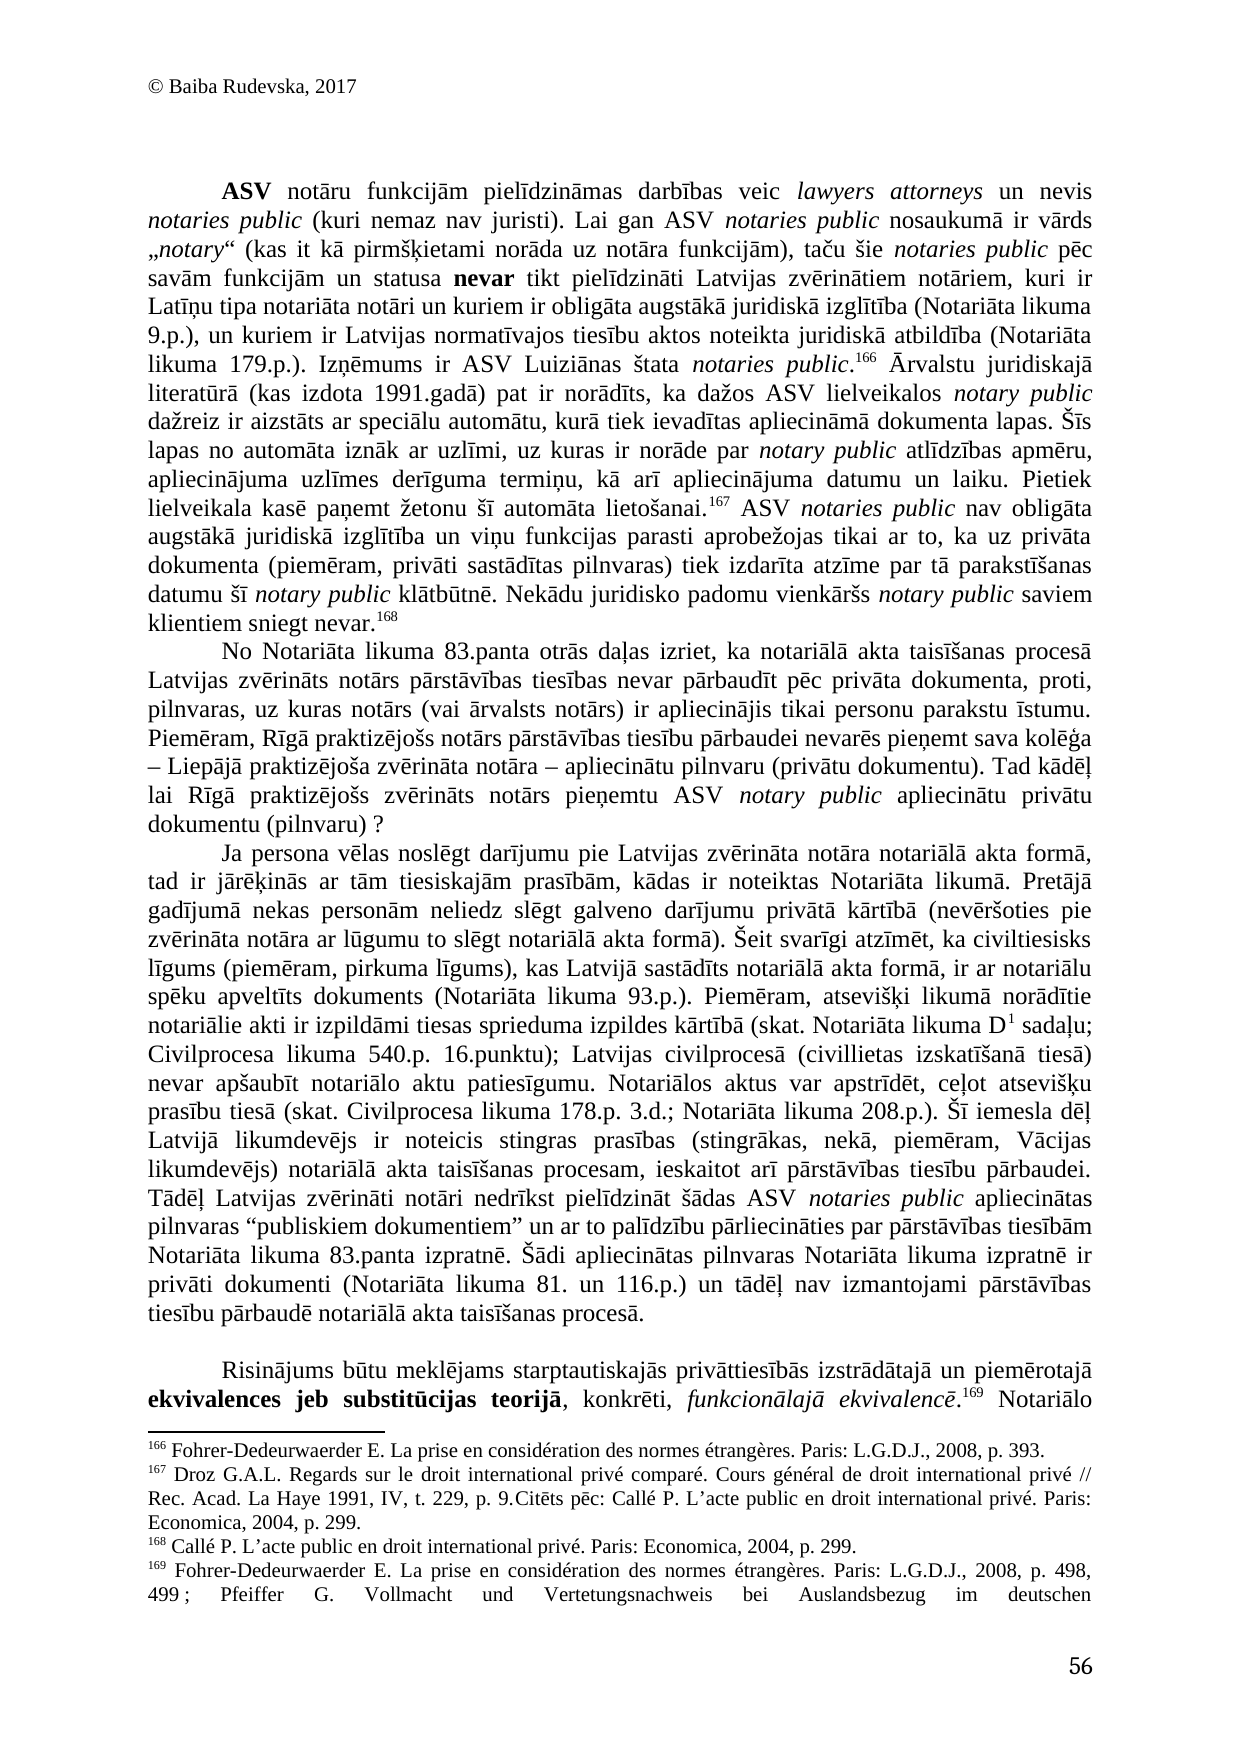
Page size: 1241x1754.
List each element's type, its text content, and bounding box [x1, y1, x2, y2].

text No Notariāta likuma 83.panta otrās daļas izriet, ka notariālā akta taisīšanas procesā Latvijas zvērināts notārs pārstāvības tiesības nevar pārbaudīt pēc privāta dokumenta, proti, pilnvaras, uz kuras notārs (vai ārvalsts notārs) ir apliecinājis tikai personu parakstu īstumu. Piemēram, Rīgā praktizējošs notārs pārstāvības tiesību pārbaudei nevarēs pieņemt sava kolēģa – Liepājā praktizējoša zvērināta notāra – apliecinātu pilnvaru (privātu dokumentu). Tad kādēļ lai Rīgā praktizējošs zvērināts notārs pieņemtu ASV notary public apliecinātu privātu dokumentu (pilnvaru) ? [148, 636, 1093, 838]
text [148, 1355, 1093, 1413]
text ASV notāru funkcijām pielīdzināmas darbības veic lawyers attorneys un nevis notaries public (kuri nemaz nav juristi). Lai gan ASV notaries public nosaukumā ir vārds „notary“ (kas it kā pirmšķietami norāda uz notāra funkcijām), taču šie notaries public pēc savām funkcijām un statusa nevar tikt pielīdzināti Latvijas zvērinātiem notāriem, kuri ir Latīņu tipa notariāta notāri un kuriem ir obligāta augstākā juridiskā izglītība (Notariāta likuma 9.p.), un kuriem ir Latvijas normatīvajos tiesību aktos noteikta juridiskā atbildība (Notariāta likuma 179.p.). Izņēmums ir ASV Luiziānas štata notaries public. Ārvalstu juridiskajā literatūrā (kas izdota 1991.gadā) pat ir norādīts, ka dažos ASV lielveikalos notary public dažreiz ir aizstāts ar speciālu automātu, kurā tiek ievadītas apliecināmā dokumenta lapas. Šīs lapas no automāta iznāk ar uzlīmi, uz kuras ir norāde par notary public atlīdzības apmēru, apliecinājuma uzlīmes derīguma termiņu, kā arī apliecinājuma datumu un laiku. Pietiek lielveikala kasē paņemt žetonu šī automāta lietošanai. ASV notaries public nav obligāta augstākā juridiskā izglītība un viņu funkcijas parasti aprobežojas tikai ar to, ka uz privāta dokumenta (piemēram, privāti sastādītas pilnvaras) tiek izdarīta atzīme par tā parakstīšanas datumu šī notary public klātbūtnē. Nekādu juridisko padomu vienkāršs notary public saviem klientiem sniegt nevar. [148, 176, 1093, 636]
text Ja persona vēlas noslēgt darījumu pie Latvijas zvērināta notāra notariālā akta formā, tad ir jārēķinās ar tām tiesiskajām prasībām, kādas ir noteiktas Notariāta likumā. Pretājā gadījumā nekas personām neliedz slēgt galveno darījumu privātā kārtībā (nevēršoties pie zvērināta notāra ar lūgumu to slēgt notariālā akta formā). Šeit svarīgi atzīmēt, ka civiltiesisks līgums (piemēram, pirkuma līgums), kas Latvijā sastādīts notariālā akta formā, ir ar notariālu spēku apveltīts dokuments (Notariāta likuma 93.p.). Piemēram, atsevišķi likumā norādītie notariālie akti ir izpildāmi tiesas sprieduma izpildes kārtībā (skat. Notariāta likuma D1 sadaļu; Civilprocesa likuma 540.p. 16.punktu); Latvijas civilprocesā (civillietas izskatīšanā tiesā) nevar apšaubīt notariālo aktu patiesīgumu. Notariālos aktus var apstrīdēt, ceļot atsevišķu prasību tiesā (skat. Civilprocesa likuma 178.p. 3.d.; Notariāta likuma 208.p.). Šī iemesla dēļ Latvijā likumdevējs ir noteicis stingras prasības (stingrākas, nekā, piemēram, Vācijas likumdevējs) notariālā akta taisīšanas procesam, ieskaitot arī pārstāvības tiesību pārbaudei. Tādēļ Latvijas zvērināti notāri nedrīkst pielīdzināt šādas ASV notaries public apliecinātas pilnvaras “publiskiem dokumentiem” un ar to palīdzību pārliecināties par pārstāvības tiesībām Notariāta likuma 83.panta izpratnē. Šādi apliecinātas pilnvaras Notariāta likuma izpratnē ir privāti dokumenti (Notariāta likuma 81. un 116.p.) un tādēļ nav izmantojami pārstāvības tiesību pārbaudē notariālā akta taisīšanas procesā. [148, 838, 1093, 1326]
